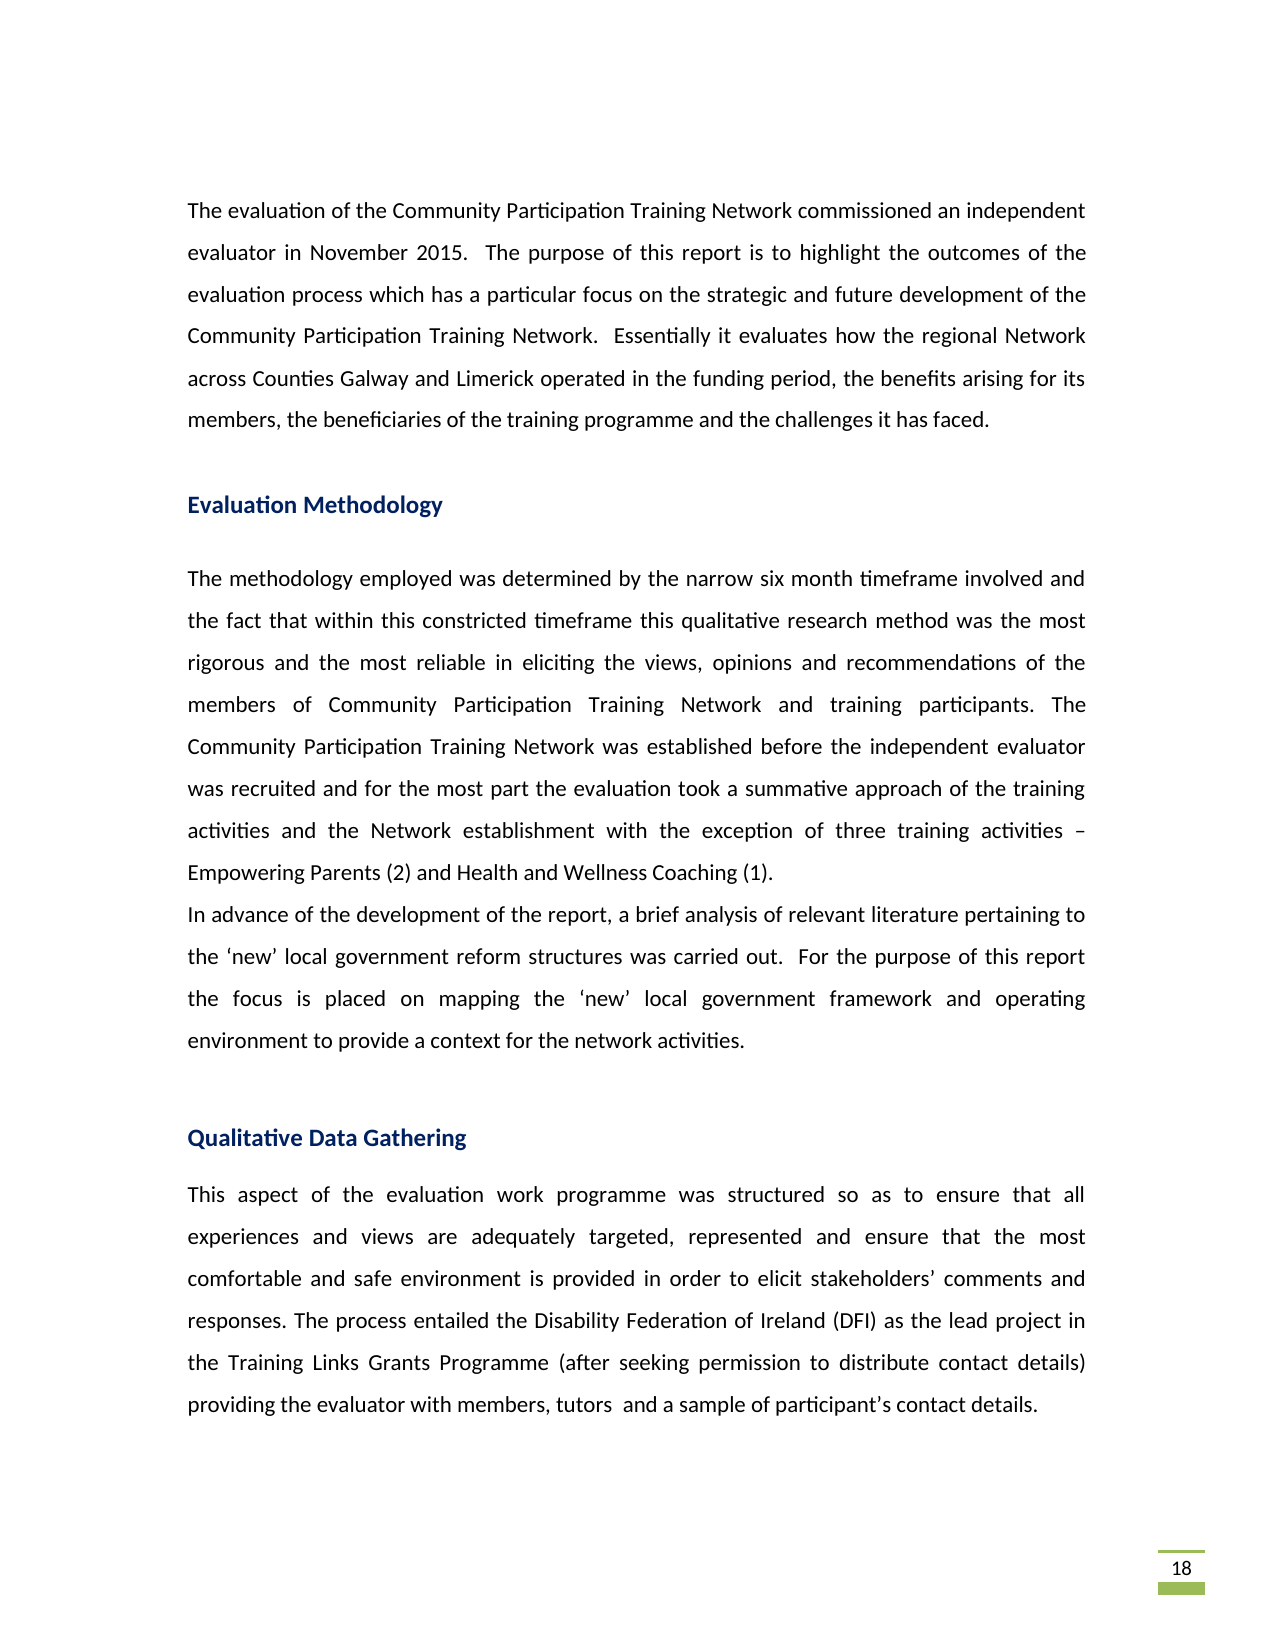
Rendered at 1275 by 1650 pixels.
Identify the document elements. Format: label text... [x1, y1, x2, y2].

text Qualitative Data Gathering [187, 1122, 1087, 1153]
text In advance of the development of the report, a brief analysis of relevant literature pertaining to the ‘new’ local government reform structures was carried out. For the purpose of this report the focus is placed on mapping the ‘new’ local government framework and operating environment to provide a context for the network activities. [187, 900, 1087, 1054]
text This aspect of the evaluation work programme was structured so as to ensure that all experiences and views are adequately targeted, represented and ensure that the most comfortable and safe environment is provided in order to elicit stakeholders’ comments and responses. The process entailed the Disability Federation of Ireland (DFI) as the lead project in the Training Links Grants Programme (after seeking permission to distribute contact details) providing the evaluator with members, tutors and a sample of participant’s contact details. [187, 1181, 1087, 1418]
subtitle Evaluation Methodology [187, 489, 1087, 520]
text The methodology employed was determined by the narrow six month timeframe involved and the fact that within this constricted timeframe this qualitative research method was the most rigorous and the most reliable in eliciting the views, opinions and recommendations of the members of Community Participation Training Network and training participants. The Community Participation Training Network was established before the independent evaluator was recruited and for the most part the evaluation took a summative approach of the training activities and the Network establishment with the exception of three training activities – Empowering Parents (2) and Health and Wellness Coaching (1). [187, 564, 1087, 886]
text The evaluation of the Community Participation Training Network commissioned an independent evaluator in November 2015. The purpose of this report is to highlight the outcomes of the evaluation process which has a particular focus on the strategic and future development of the Community Participation Training Network. Essentially it evaluates how the regional Network across Counties Galway and Limerick operated in the funding period, the benefits arising for its members, the beneficiaries of the training programme and the challenges it has faced. [187, 196, 1087, 434]
